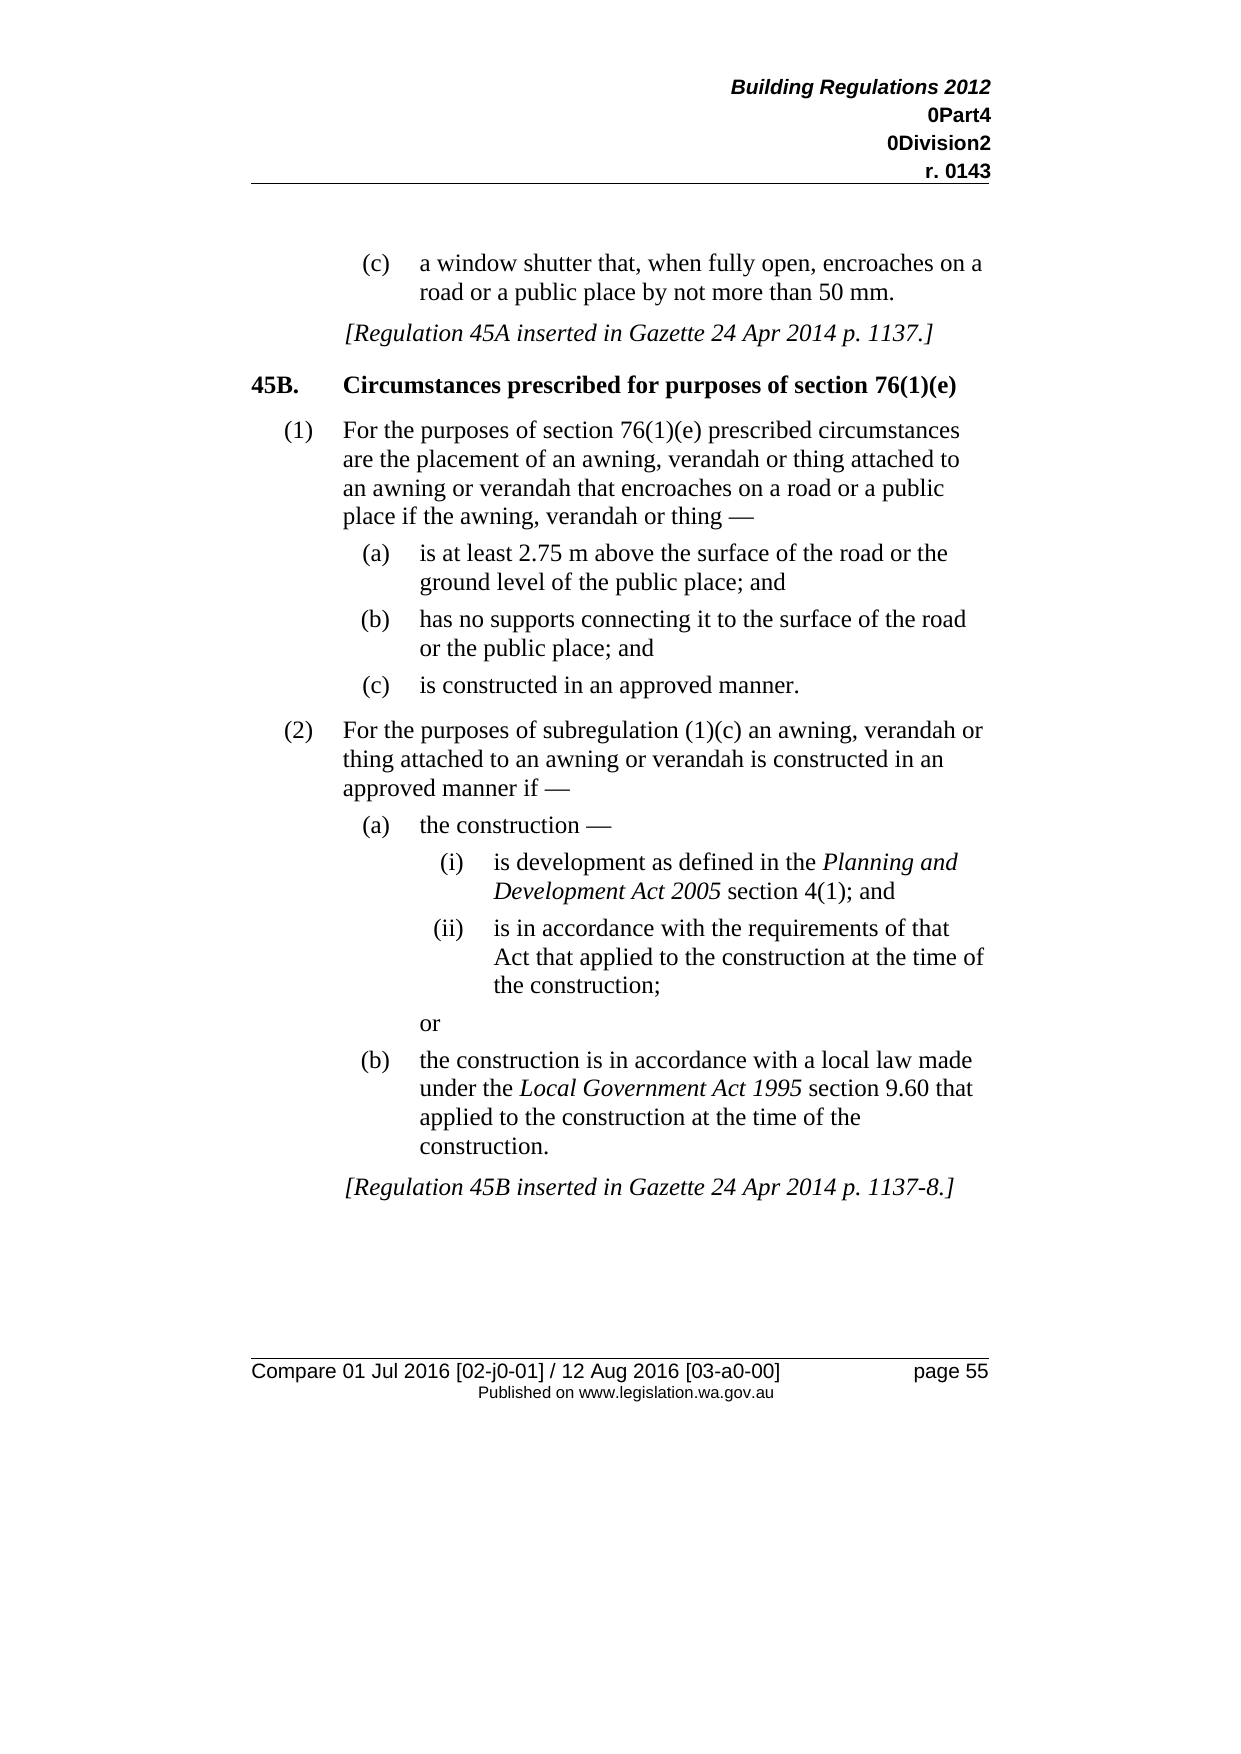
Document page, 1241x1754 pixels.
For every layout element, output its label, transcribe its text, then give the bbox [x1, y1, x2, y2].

text or [251, 1008, 989, 1036]
text [Regulation 45B inserted in Gazette 24 Apr 2014 p. 1137-8.] [251, 1172, 989, 1201]
text (c) a window shutter that, when fully open, encroaches on a road or a public place by not more than 50 mm. [251, 248, 989, 306]
text (c) is constructed in an approved manner. [251, 670, 989, 699]
text (1) For the purposes of section 76(1)(e) prescribed circumstances are the placement of an awning, verandah or thing attached to an awning or verandah that encroaches on a road or a public place if the awning, verandah or thing — [251, 415, 989, 530]
subtitle 45B. Circumstances prescribed for purposes of section 76(1)(e) [251, 370, 989, 398]
text (a) the construction — [251, 810, 989, 839]
text (2) For the purposes of subregulation (1)(c) an awning, verandah or thing attached to an awning or verandah is constructed in an approved manner if — [251, 716, 989, 802]
text (i) is development as defined in the Planning and Development Act 2005 section 4(1); and [251, 847, 989, 905]
text (b) has no supports connecting it to the surface of the road or the public place; and [251, 604, 989, 662]
text (a) is at least 2.75 m above the surface of the road or the ground level of the public place; and [251, 538, 989, 596]
text (ii) is in accordance with the requirements of that Act that applied to the construction at the time of the construction; [251, 913, 989, 999]
text [Regulation 45A inserted in Gazette 24 Apr 2014 p. 1137.] [251, 318, 989, 347]
text (b) the construction is in accordance with a local law made under the Local Government Act 1995 section 9.60 that applied to the construction at the time of the construction. [251, 1045, 989, 1160]
